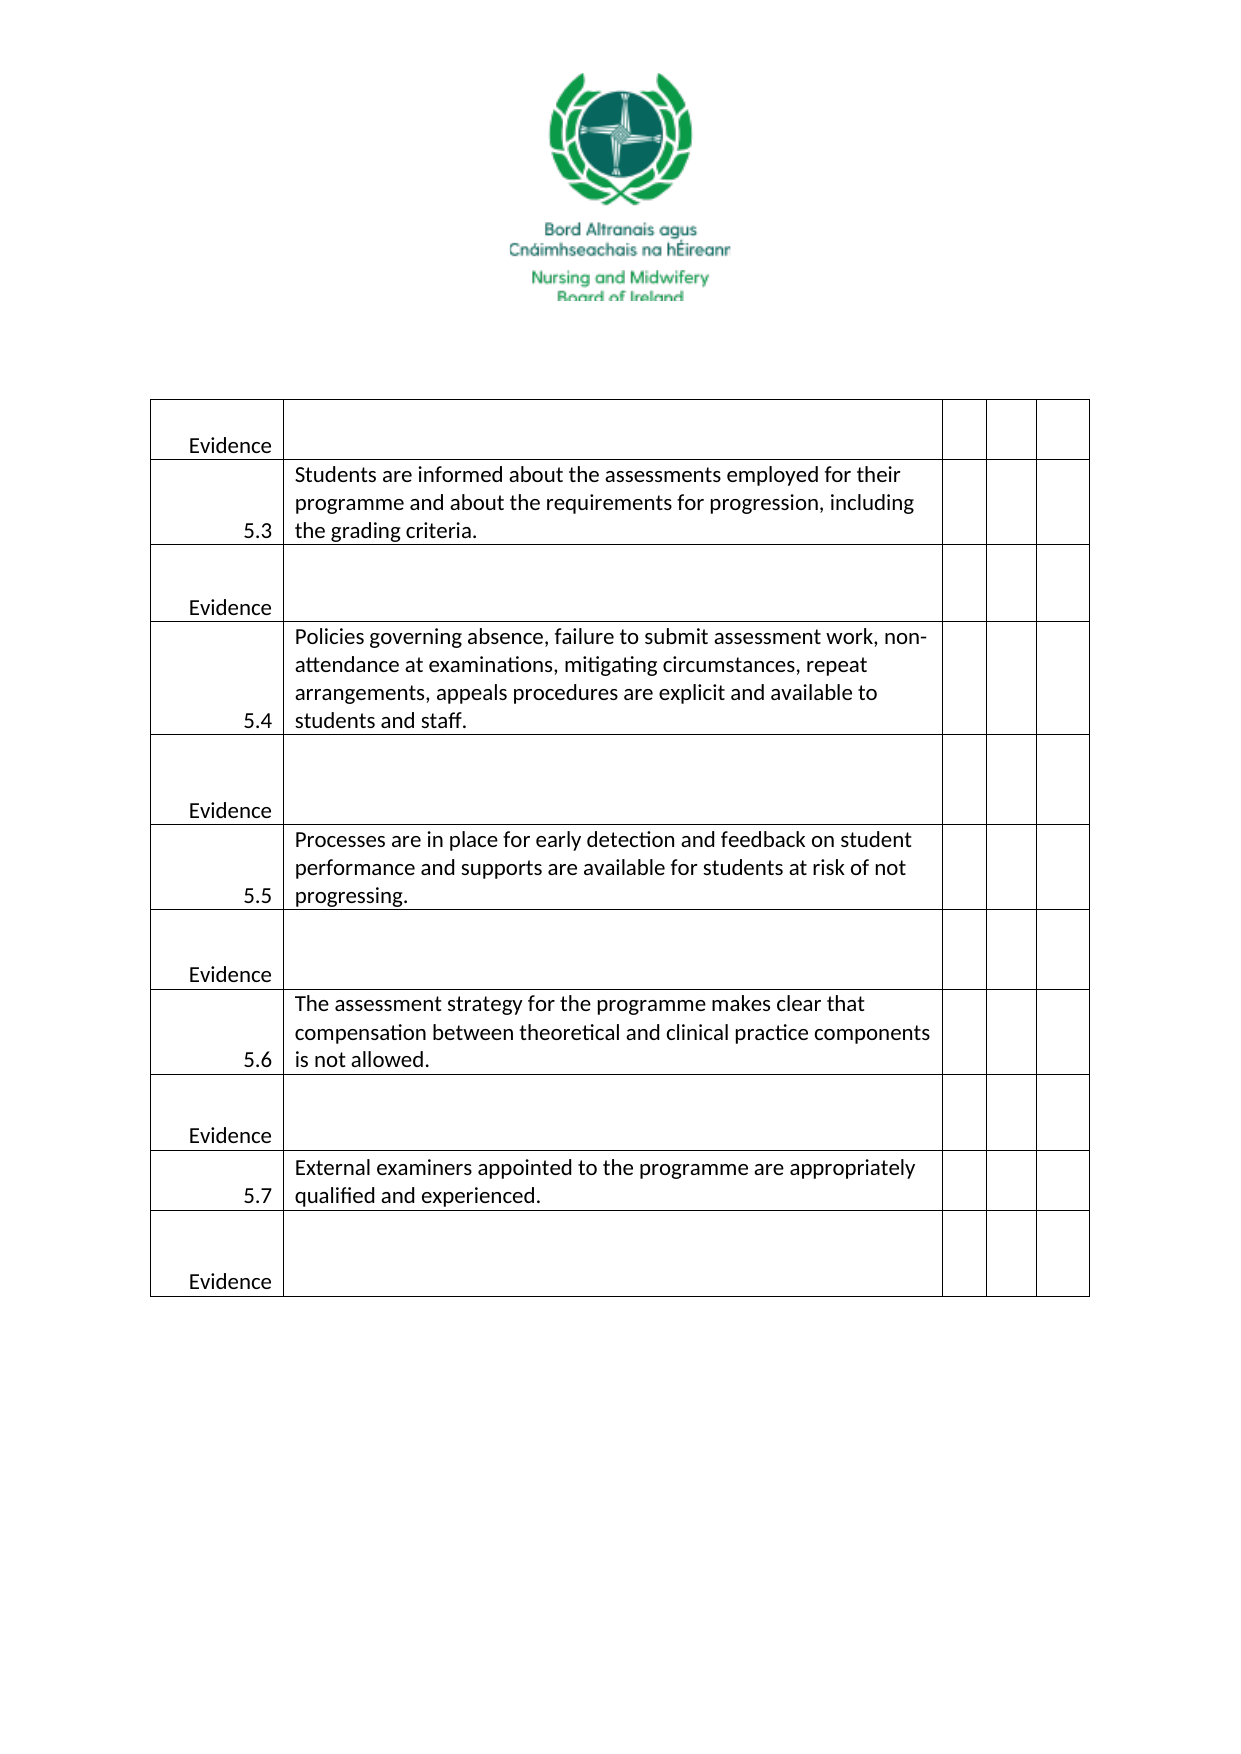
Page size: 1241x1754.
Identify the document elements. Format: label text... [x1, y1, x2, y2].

table_cell [987, 990, 1036, 1074]
table_cell 5.5 [151, 825, 283, 909]
table_cell Evidence [151, 735, 283, 824]
table_cell [1037, 735, 1089, 824]
table_cell [1037, 1151, 1089, 1209]
table_cell [943, 735, 986, 824]
table_cell Evidence [151, 400, 283, 459]
table_cell [943, 460, 986, 544]
table_cell The assessment strategy for the programme makes clear that compensation between theoretical and clinical practice components is not allowed. [284, 990, 942, 1074]
table_cell [943, 910, 986, 988]
table_cell [284, 1211, 942, 1296]
table_cell [987, 545, 1036, 621]
table_cell [1037, 990, 1089, 1074]
table_cell [987, 825, 1036, 909]
table_cell [1037, 825, 1089, 909]
table_cell Policies governing absence, failure to submit assessment work, non-attendance at examinations, mitigating circumstances, repeat arrangements, appeals procedures are explicit and available to students and staff. [284, 622, 942, 734]
table_cell [1037, 400, 1089, 459]
table_cell [284, 735, 942, 824]
table_cell [284, 545, 942, 621]
table_cell Evidence [151, 1075, 283, 1149]
table_cell [943, 990, 986, 1074]
table_cell [943, 622, 986, 734]
table_cell [1037, 545, 1089, 621]
table_cell Students are informed about the assessments employed for their programme and about the requirements for progression, including the grading criteria. [284, 460, 942, 544]
table_cell [943, 825, 986, 909]
table_cell [284, 910, 942, 988]
table_cell [987, 1211, 1036, 1296]
table_cell Evidence [151, 910, 283, 988]
table_cell [987, 910, 1036, 988]
table_cell 5.7 [151, 1151, 283, 1209]
table_cell Evidence [151, 1211, 283, 1296]
table_cell [1037, 622, 1089, 734]
table_cell External examiners appointed to the programme are appropriately qualified and experienced. [284, 1151, 942, 1209]
table_cell 5.3 [151, 460, 283, 544]
table_cell Evidence [151, 545, 283, 621]
table_cell [943, 545, 986, 621]
table_cell [1037, 460, 1089, 544]
table_cell [943, 1075, 986, 1149]
table_cell [1037, 1211, 1089, 1296]
table_cell Processes are in place for early detection and feedback on student performance and supports are available for students at risk of not progressing. [284, 825, 942, 909]
table_cell 5.4 [151, 622, 283, 734]
table_cell [1037, 910, 1089, 988]
table_cell [987, 735, 1036, 824]
table_cell [284, 400, 942, 459]
table_cell [987, 622, 1036, 734]
table_cell [943, 1211, 986, 1296]
table_cell [987, 1151, 1036, 1209]
table_cell [284, 1075, 942, 1149]
table_cell [943, 1151, 986, 1209]
table_cell [1037, 1075, 1089, 1149]
table_cell [943, 400, 986, 459]
table_cell [987, 460, 1036, 544]
table_cell [987, 1075, 1036, 1149]
table_cell [987, 400, 1036, 459]
table_cell 5.6 [151, 990, 283, 1074]
